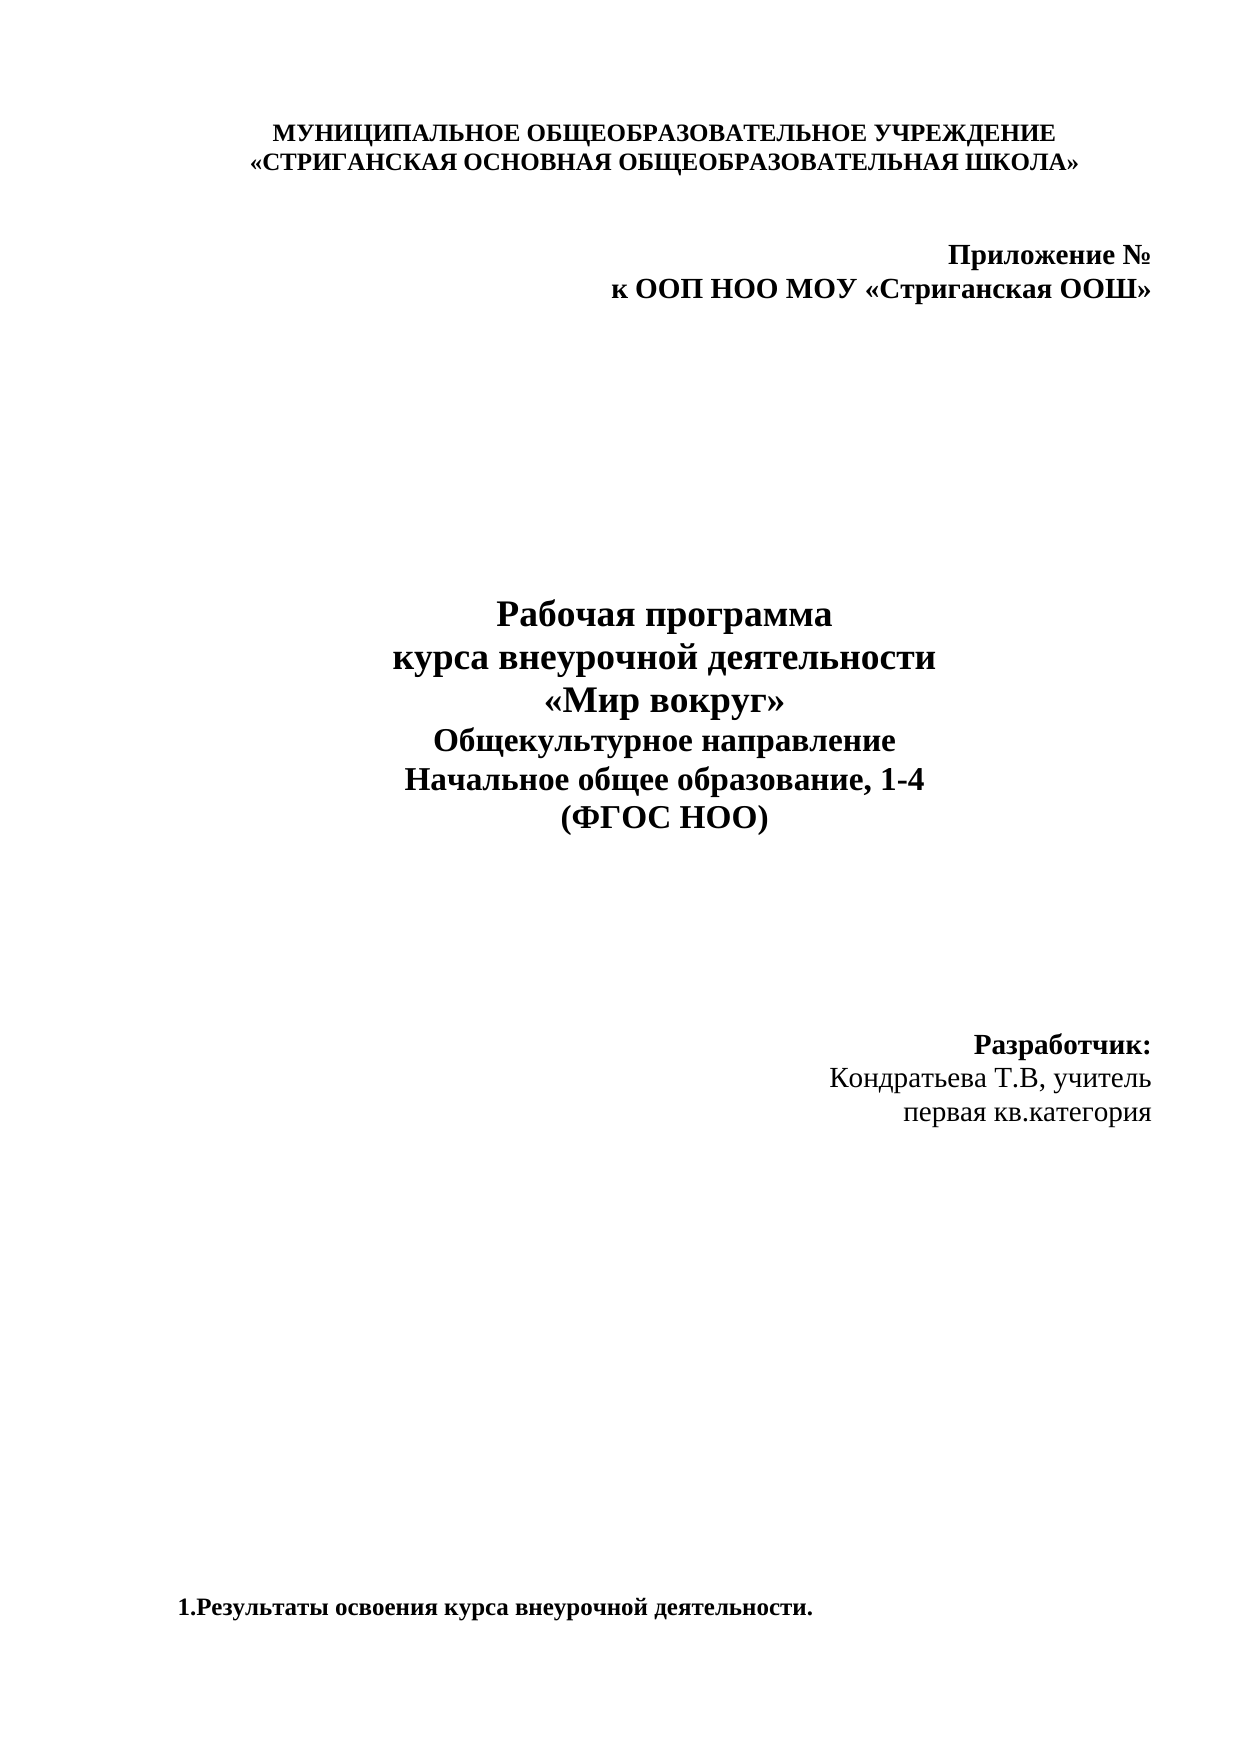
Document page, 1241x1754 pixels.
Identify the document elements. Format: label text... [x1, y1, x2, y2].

text первая кв.категория [177, 1094, 1152, 1128]
text МУНИЦИПАЛЬНОЕ ОБЩЕОБРАЗОВАТЕЛЬНОЕ УЧРЕЖДЕНИЕ «СТРИГАНСКАЯ ОСНОВНАЯ ОБЩЕОБРАЗОВАТЕЛЬНАЯ ШКОЛА» [177, 118, 1152, 204]
text 1.Результаты освоения курса внеурочной деятельности. [177, 1564, 1152, 1621]
text Рабочая программа курса внеурочной деятельности «Мир вокруг» Общекультурное направление Начальное общее образование, 1-4 (ФГОС НОО) [177, 591, 1152, 835]
text Разработчик: Кондратьева Т.В, учитель [177, 989, 1152, 1094]
text Приложение № к ООП НОО МОУ «Стриганская ООШ» [177, 237, 1152, 332]
